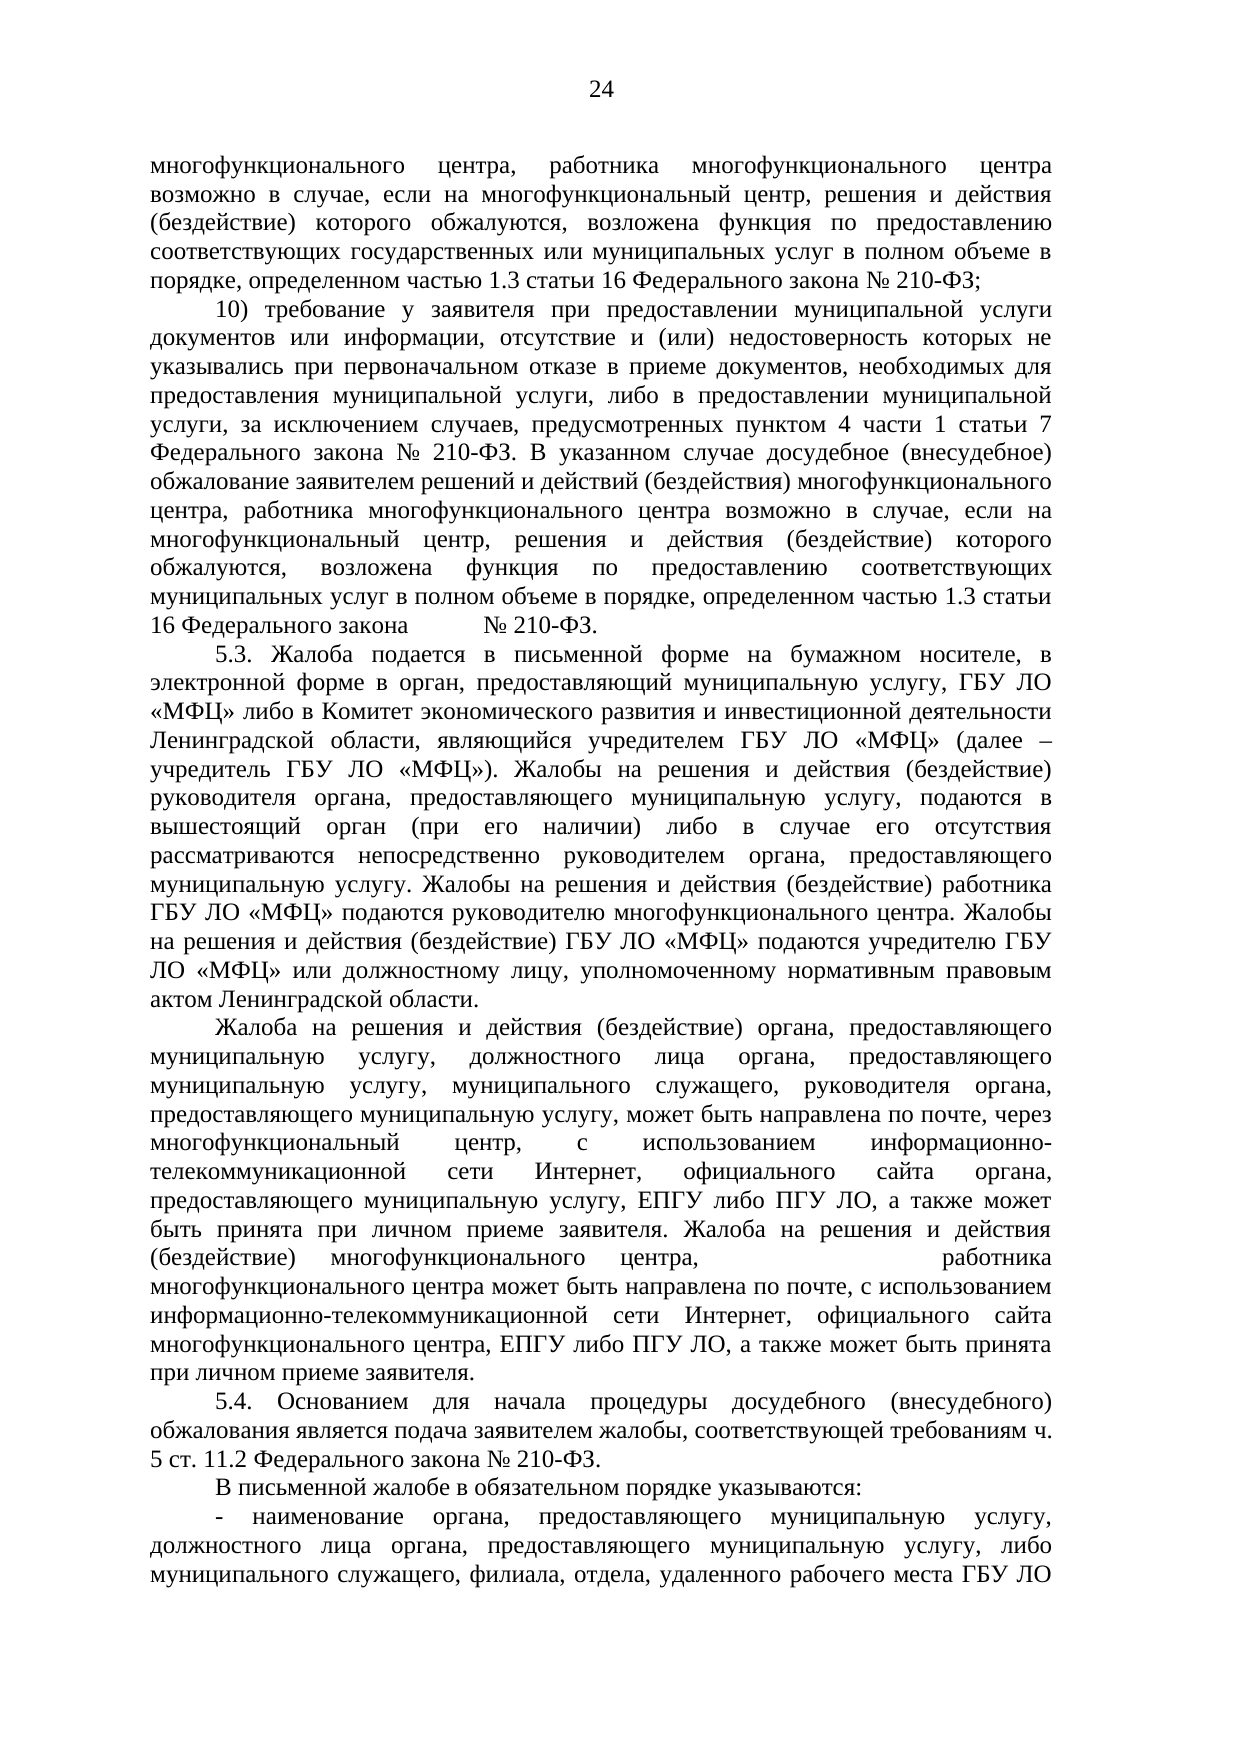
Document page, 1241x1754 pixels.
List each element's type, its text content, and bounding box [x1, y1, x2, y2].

text 5.3. Жалоба подается в письменной форме на бумажном носителе, в электронной форме в орган, предоставляющий муниципальную услугу, ГБУ ЛО «МФЦ» либо в Комитет экономического развития и инвестиционной деятельности Ленинградской области, являющийся учредителем ГБУ ЛО «МФЦ» (далее – учредитель ГБУ ЛО «МФЦ»). Жалобы на решения и действия (бездействие) руководителя органа, предоставляющего муниципальную услугу, подаются в вышестоящий орган (при его наличии) либо в случае его отсутствия рассматриваются непосредственно руководителем органа, предоставляющего муниципальную услугу. Жалобы на решения и действия (бездействие) работника ГБУ ЛО «МФЦ» подаются руководителю многофункционального центра. Жалобы на решения и действия (бездействие) ГБУ ЛО «МФЦ» подаются учредителю ГБУ ЛО «МФЦ» или должностному лицу, уполномоченному нормативным правовым актом Ленинградской области. [150, 639, 1053, 1012]
text 5.4. Основанием для начала процедуры досудебного (внесудебного) обжалования является подача заявителем жалобы, соответствующей требованиям ч. 5 ст. 11.2 Федерального закона № 210-ФЗ. [150, 1386, 1053, 1472]
text Жалоба на решения и действия (бездействие) органа, предоставляющего муниципальную услугу, должностного лица органа, предоставляющего муниципальную услугу, муниципального служащего, руководителя органа, предоставляющего муниципальную услугу, может быть направлена по почте, через многофункциональный центр, с использованием информационно-телекоммуникационной сети Интернет, официального сайта органа, предоставляющего муниципальную услугу, ЕПГУ либо ПГУ ЛО, а также может быть принята при личном приеме заявителя. Жалоба на решения и действия (бездействие) многофункционального центра, работника многофункционального центра может быть направлена по почте, с использованием информационно-телекоммуникационной сети Интернет, официального сайта многофункционального центра, ЕПГУ либо ПГУ ЛО, а также может быть принята при личном приеме заявителя. [150, 1012, 1053, 1386]
text В письменной жалобе в обязательном порядке указываются: [150, 1472, 1053, 1501]
text 10) требование у заявителя при предоставлении муниципальной услуги документов или информации, отсутствие и (или) недостоверность которых не указывались при первоначальном отказе в приеме документов, необходимых для предоставления муниципальной услуги, либо в предоставлении муниципальной услуги, за исключением случаев, предусмотренных пунктом 4 части 1 статьи 7 Федерального закона № 210-ФЗ. В указанном случае досудебное (внесудебное) обжалование заявителем решений и действий (бездействия) многофункционального центра, работника многофункционального центра возможно в случае, если на многофункциональный центр, решения и действия (бездействие) которого обжалуются, возложена функция по предоставлению соответствующих муниципальных услуг в полном объеме в порядке, определенном частью 1.3 статьи 16 Федерального закона № 210-ФЗ. [150, 294, 1053, 639]
